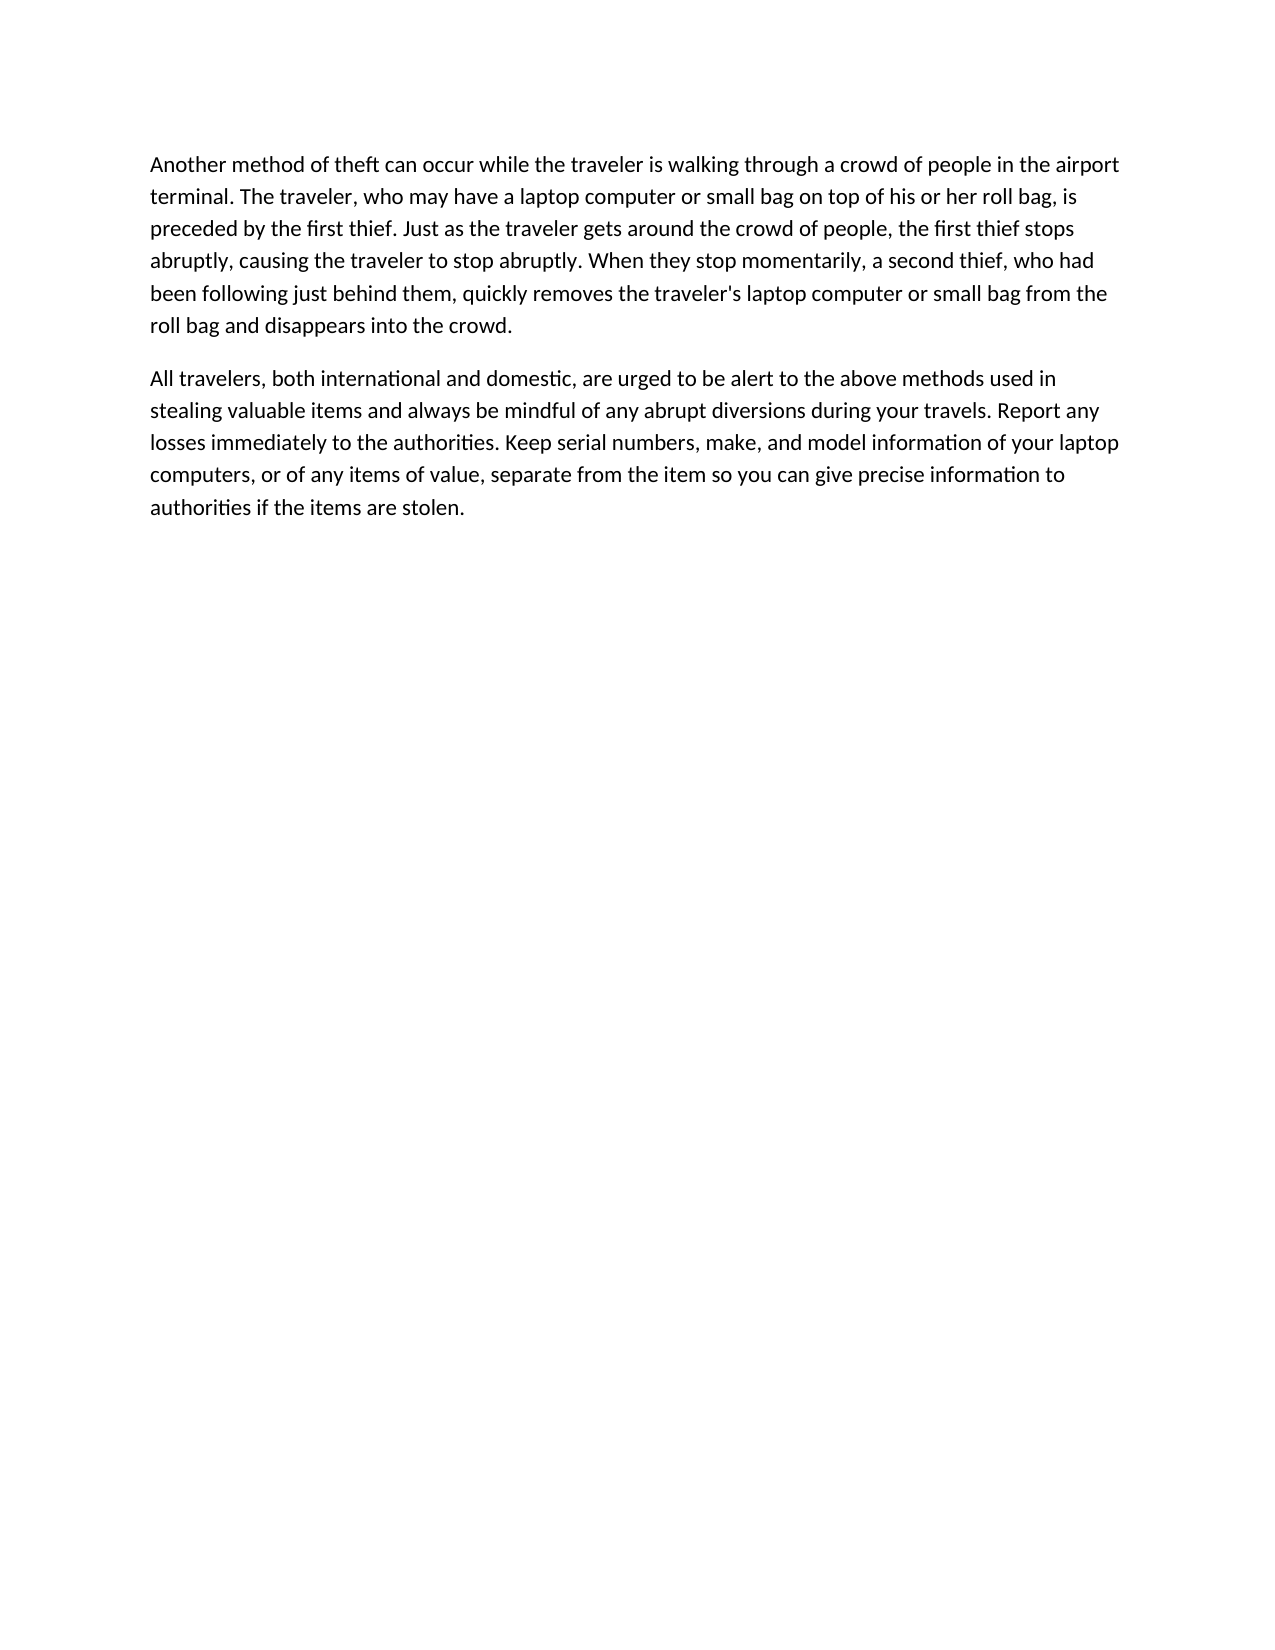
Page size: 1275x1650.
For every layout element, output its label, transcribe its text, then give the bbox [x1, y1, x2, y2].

text All travelers, both international and domestic, are urged to be alert to the above methods used in stealing valuable items and always be mindful of any abrupt diversions during your travels. Report any losses immediately to the authorities. Keep serial numbers, make, and model information of your laptop computers, or of any items of value, separate from the item so you can give precise information to authorities if the items are stolen. [150, 364, 1125, 521]
text Another method of theft can occur while the traveler is walking through a crowd of people in the airport terminal. The traveler, who may have a laptop computer or small bag on top of his or her roll bag, is preceded by the first thief. Just as the traveler gets around the crowd of people, the first thief stops abruptly, causing the traveler to stop abruptly. When they stop momentarily, a second thief, who had been following just behind them, quickly removes the traveler's laptop computer or small bag from the roll bag and disappears into the crowd. [150, 150, 1125, 339]
